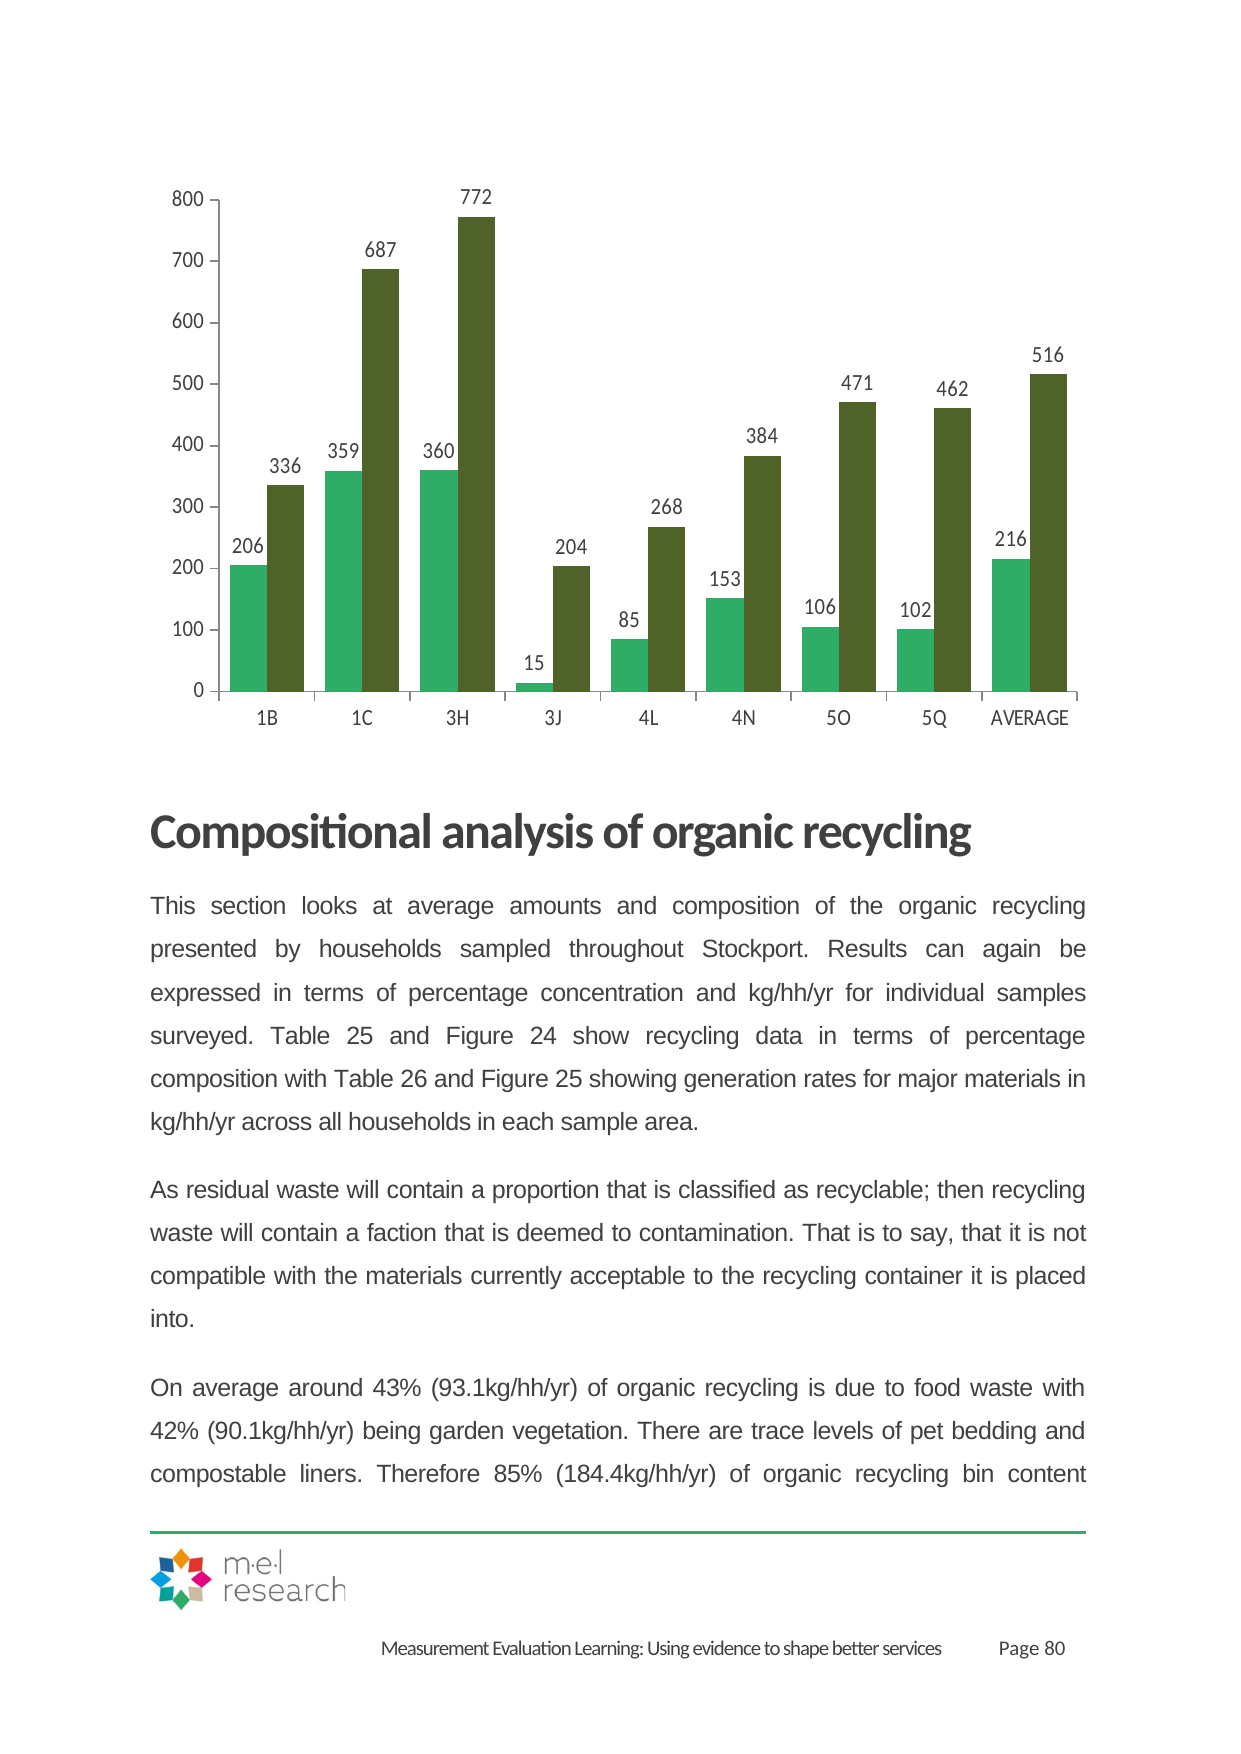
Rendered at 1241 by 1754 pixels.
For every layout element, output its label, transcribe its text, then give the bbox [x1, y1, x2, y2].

text As residual waste will contain a proportion that is classified as recyclable; then recycling waste will contain a faction that is deemed to contamination. That is to say, that it is not compatible with the materials currently acceptable to the recycling container it is placed into. [150, 1175, 1087, 1333]
picture [150, 1548, 346, 1610]
text Compositional analysis of organic recycling [150, 800, 1087, 861]
text This section looks at average amounts and composition of the organic recycling presented by households sampled throughout Stockport. Results can again be expressed in terms of percentage concentration and kg/hh/yr for individual samples surveyed. Table 25 and Figure 24 show recycling data in terms of percentage composition with Table 26 and Figure 25 showing generation rates for major materials in kg/hh/yr across all households in each sample area. [150, 891, 1087, 1136]
